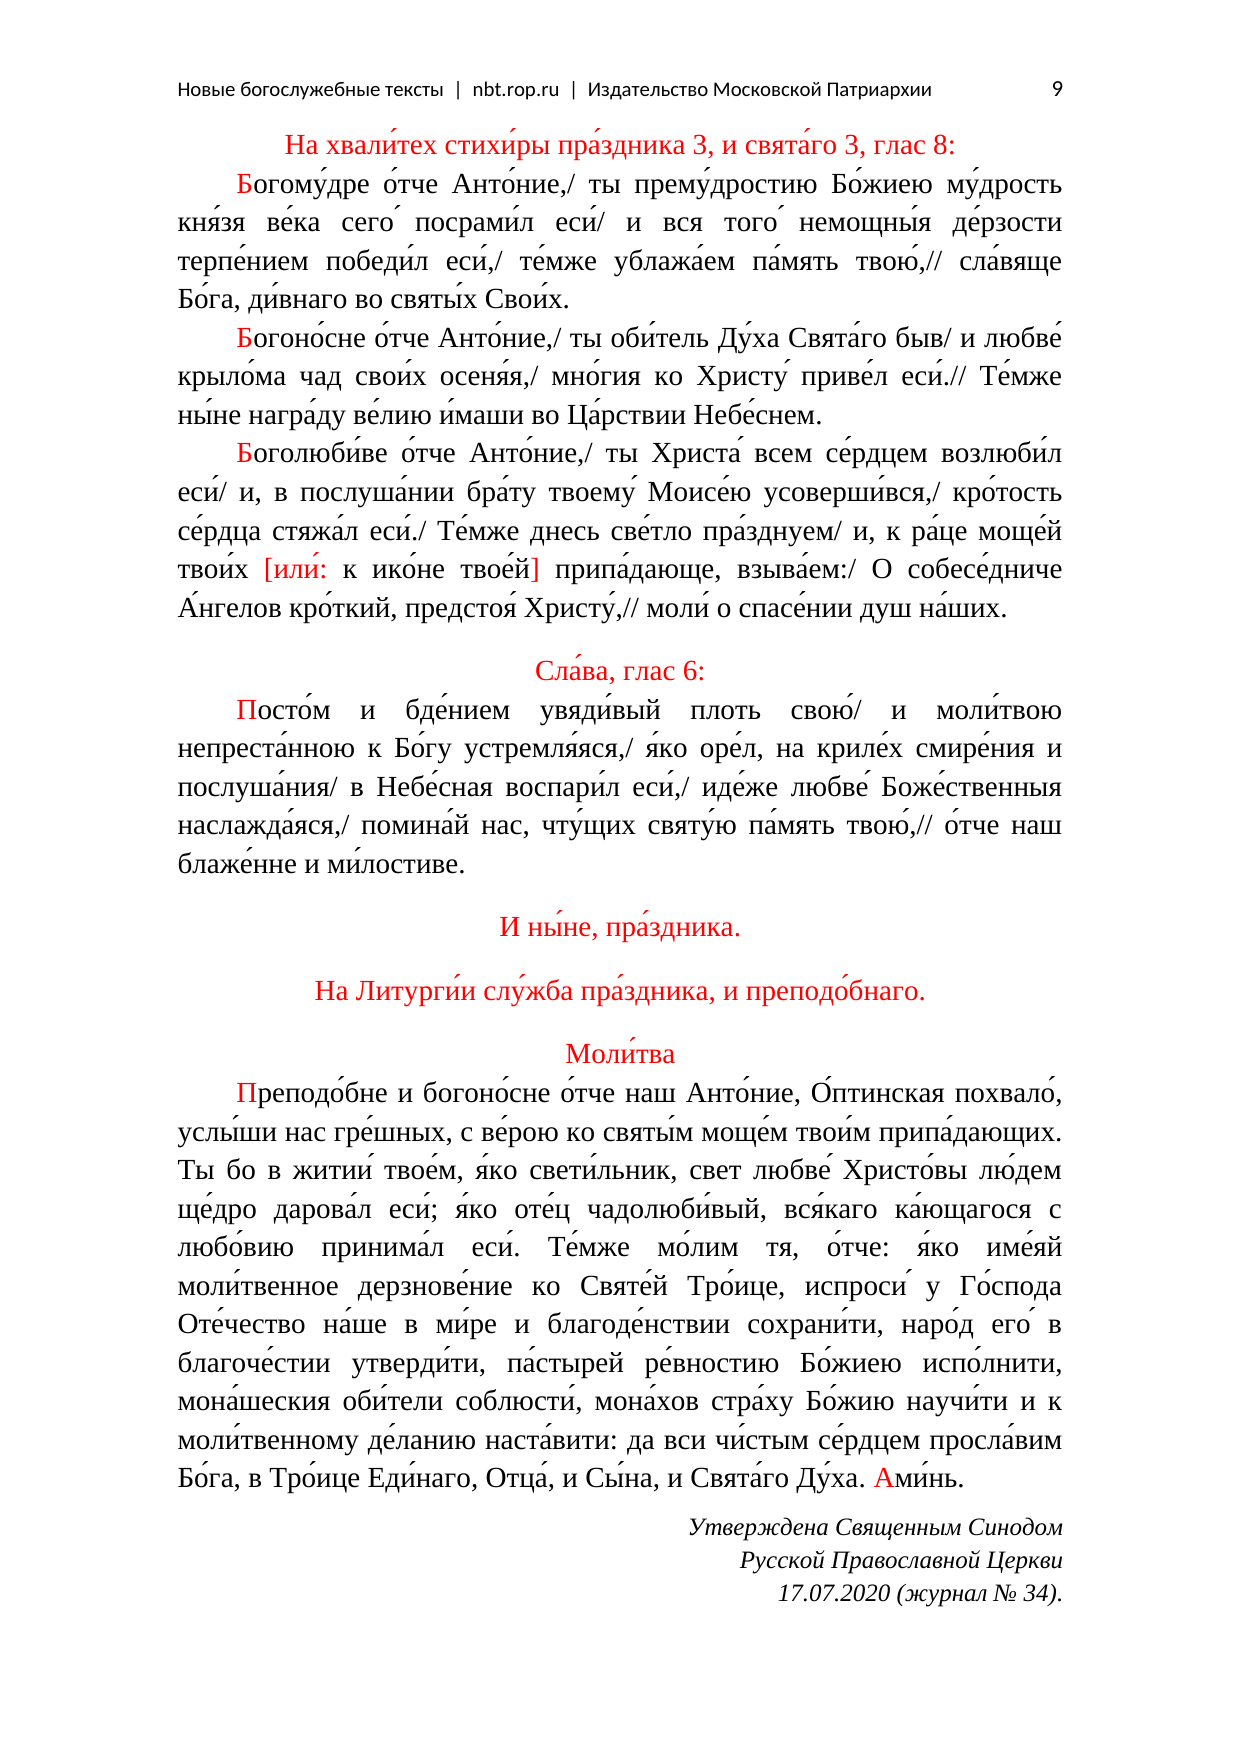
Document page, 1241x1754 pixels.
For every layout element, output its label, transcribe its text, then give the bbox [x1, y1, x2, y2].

text 17.07.2020 (журнал № 34). [620, 1578, 1063, 1606]
text Богоно́сне о́тче Анто́ние,/ ты оби́тель Ду́ха Свята́го быв/ и любве́ крыло́ма чад свои́х осеня́я,/ мно́гия ко Христу́ приве́л еси́.// Те́мже ны́не награ́ду ве́лию и́маши во Ца́рствии Небе́снем. [177, 320, 1063, 431]
text Моли́тва [177, 1037, 1063, 1070]
text Посто́м и бде́нием увяди́вый плоть свою́/ и моли́твою непреста́нною к Бо́гу устремля́яся,/ я́ко оре́л, на криле́х смире́ния и послуша́ния/ в Небе́сная воспари́л еси́,/ иде́же любве́ Боже́ственныя наслажда́яся,/ помина́й нас, чту́щих святу́ю па́мять твою́,// о́тче наш блаже́нне и ми́лостиве. [177, 692, 1063, 879]
text Русской Православной Церкви [620, 1545, 1063, 1573]
text Сла́ва, глас 6: [177, 653, 1063, 687]
text Преподо́бне и богоно́сне о́тче наш Анто́ние, О́птинская похвало́, услы́ши нас гре́шных, с ве́рою ко святы́м моще́м твои́м припа́дающих. Ты бо в житии́ твое́м, я́ко свети́льник, свет любве́ Христо́вы лю́дем ще́дро дарова́л еси́; я́ко оте́ц чадолюби́вый, вся́каго ка́ющагося с любо́вию принима́л еси́. Те́мже мо́лим тя, о́тче: я́ко име́яй моли́твенное дерзнове́ние ко Святе́й Тро́ице, испроси́ у Го́спода Оте́чество на́ше в ми́ре и благоде́нствии сохрани́ти, наро́д его́ в благоче́стии утверди́ти, па́стырей ре́вностию Бо́жиею испо́лнити, мона́шеския оби́тели соблюсти́, мона́хов стра́ху Бо́жию научи́ти и к моли́твенному де́ланию наста́вити: да вси чи́стым се́рдцем просла́вим Бо́га, в Тро́ице Еди́наго, Отца́, и Сы́на, и Свята́го Ду́ха. Ами́нь. [177, 1075, 1063, 1494]
text Боголюби́ве о́тче Анто́ние,/ ты Христа́ всем се́рдцем возлюби́л еси́/ и, в послуша́нии бра́ту твоему́ Моисе́ю усоверши́вся,/ кро́тость се́рдца стяжа́л еси́./ Те́мже днесь све́тло пра́зднуем/ и, к ра́це моще́й твои́х [или́: к ико́не твое́й] припа́дающе, взыва́ем:/ О собесе́дниче А́нгелов кро́ткий, предстоя́ Христу́,// моли́ о спасе́нии душ на́ших. [177, 436, 1063, 623]
text Утверждена Священным Синодом [620, 1512, 1063, 1540]
text Богому́дре о́тче Анто́ние,/ ты прему́дростию Бо́жиею му́дрость кня́зя ве́ка сего́ посрами́л еси́/ и вся того́ немощны́я де́рзости терпе́нием победи́л еси́,/ те́мже ублажа́ем па́мять твою́,// сла́вяще Бо́га, ди́внаго во святы́х Свои́х. [177, 166, 1063, 315]
text И ны́не, пра́здника. [177, 909, 1063, 943]
text На хвали́тех стихи́ры пра́здника 3, и свята́го 3, глас 8: [177, 127, 1063, 161]
text На Литурги́и слу́жба пра́здника, и преподо́бнаго. [177, 973, 1063, 1007]
